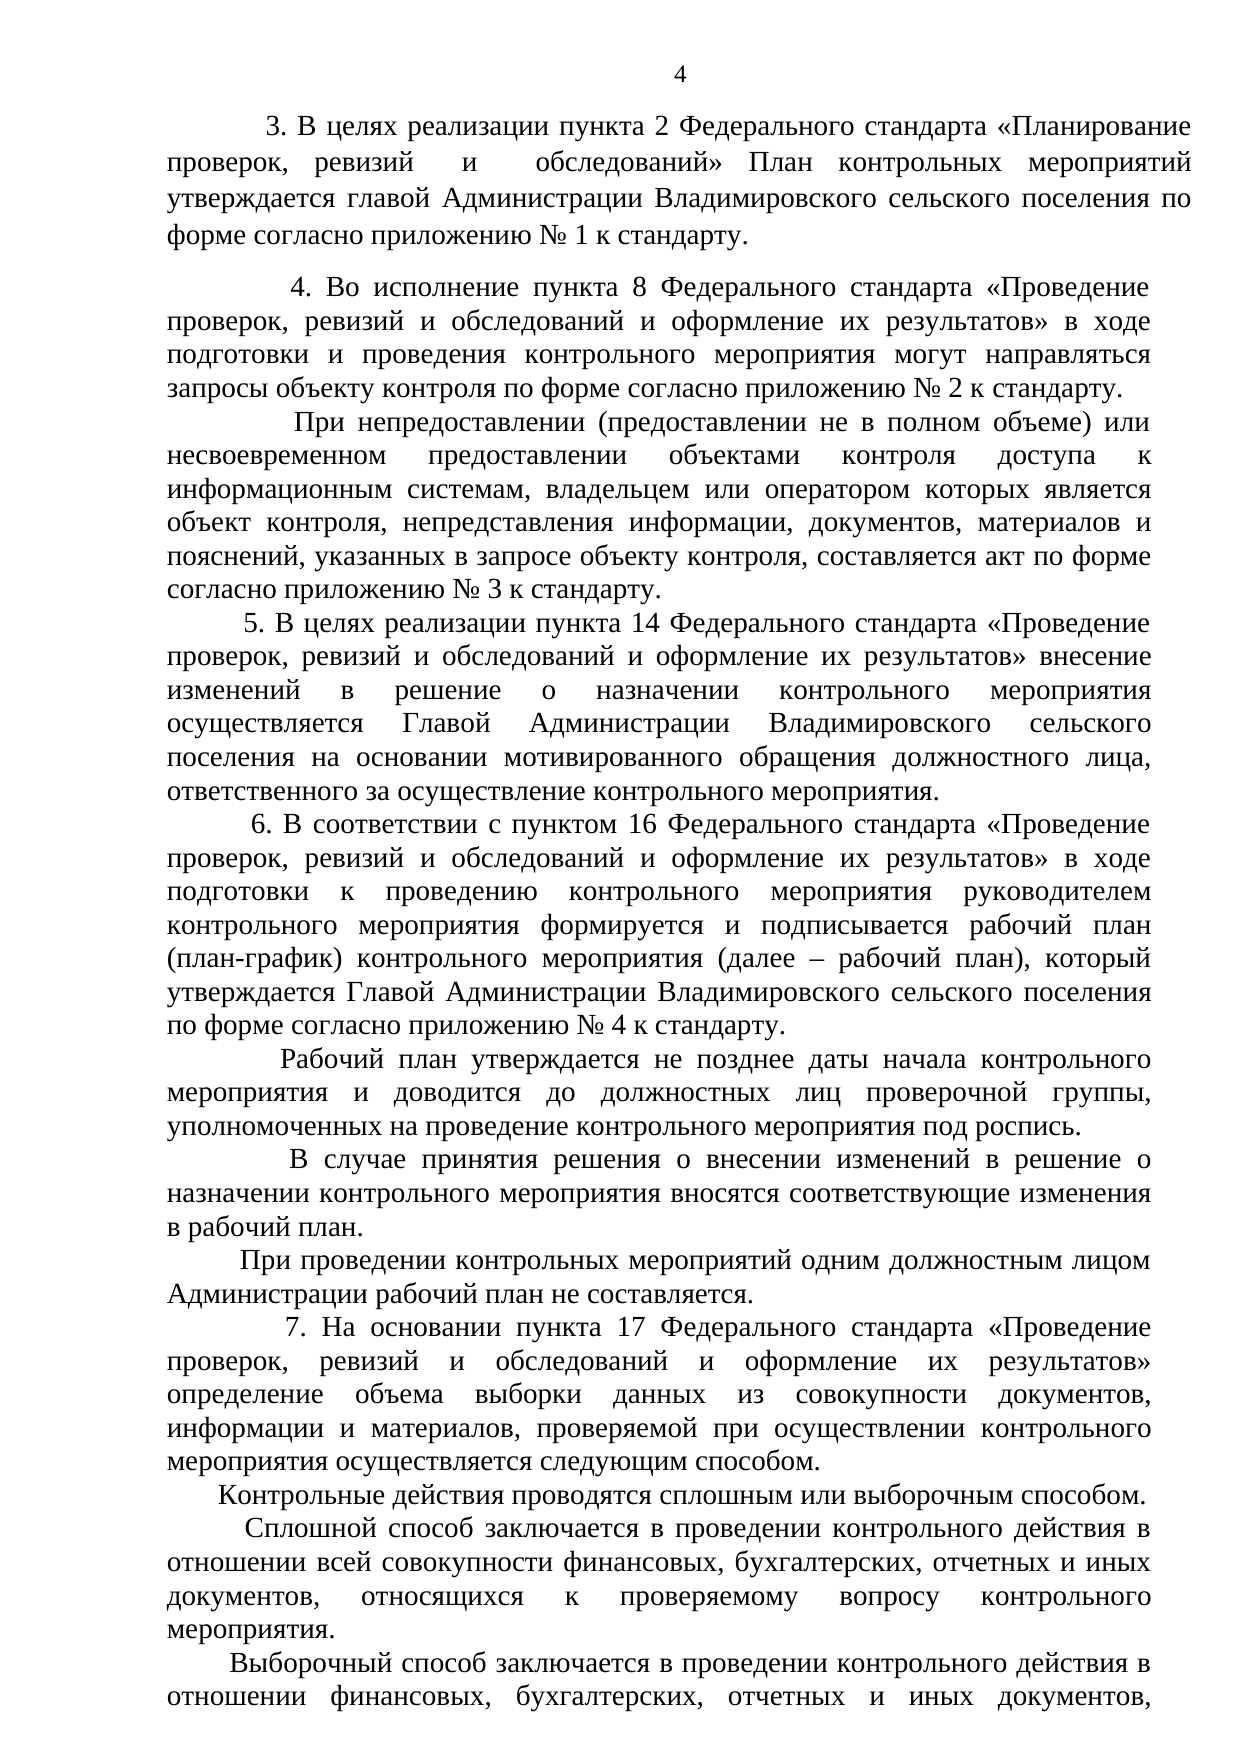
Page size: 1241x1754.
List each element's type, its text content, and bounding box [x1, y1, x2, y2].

text 4. Во исполнение пункта 8 Федерального стандарта «Проведение проверок, ревизий и обследований и оформление их результатов» в ходе подготовки и проведения контрольного мероприятия могут направляться запросы объекту контроля по форме согласно приложению № 2 к стандарту. [167, 269, 1152, 404]
text 3. В целях реализации пункта 2 Федерального стандарта «Планирование проверок, ревизий и обследований» План контрольных мероприятий утверждается главой Администрации Владимировского сельского поселения по форме согласно приложению № 1 к стандарту. [167, 108, 1192, 250]
text При непредоставлении (предоставлении не в полном объеме) или несвоевременном предоставлении объектами контроля доступа к информационным системам, владельцем или оператором которых является объект контроля, непредставления информации, документов, материалов и пояснений, указанных в запросе объекту контроля, составляется акт по форме согласно приложению № 3 к стандарту. [167, 404, 1152, 605]
text При проведении контрольных мероприятий одним должностным лицом Администрации рабочий план не составляется. [167, 1242, 1152, 1309]
text 5. В целях реализации пункта 14 Федерального стандарта «Проведение проверок, ревизий и обследований и оформление их результатов» внесение изменений в решение о назначении контрольного мероприятия осуществляется Главой Администрации Владимировского сельского поселения на основании мотивированного обращения должностного лица, ответственного за осуществление контрольного мероприятия. [167, 605, 1152, 806]
text 6. В соответствии с пунктом 16 Федерального стандарта «Проведение проверок, ревизий и обследований и оформление их результатов» в ходе подготовки к проведению контрольного мероприятия руководителем контрольного мероприятия формируется и подписывается рабочий план (план-график) контрольного мероприятия (далее – рабочий план), который утверждается Главой Администрации Владимировского сельского поселения по форме согласно приложению № 4 к стандарту. [167, 806, 1152, 1041]
text 7. На основании пункта 17 Федерального стандарта «Проведение проверок, ревизий и обследований и оформление их результатов» определение объема выборки данных из совокупности документов, информации и материалов, проверяемой при осуществлении контрольного мероприятия осуществляется следующим способом. [167, 1309, 1152, 1477]
text Контрольные действия проводятся сплошным или выборочным способом. [167, 1477, 1152, 1511]
text Рабочий план утверждается не позднее даты начала контрольного мероприятия и доводится до должностных лиц проверочной группы, уполномоченных на проведение контрольного мероприятия под роспись. [167, 1041, 1152, 1142]
text В случае принятия решения о внесении изменений в решение о назначении контрольного мероприятия вносятся соответствующие изменения в рабочий план. [167, 1142, 1152, 1242]
text Сплошной способ заключается в проведении контрольного действия в отношении всей совокупности финансовых, бухгалтерских, отчетных и иных документов, относящихся к проверяемому вопросу контрольного мероприятия. [167, 1511, 1152, 1645]
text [167, 1645, 1152, 1712]
